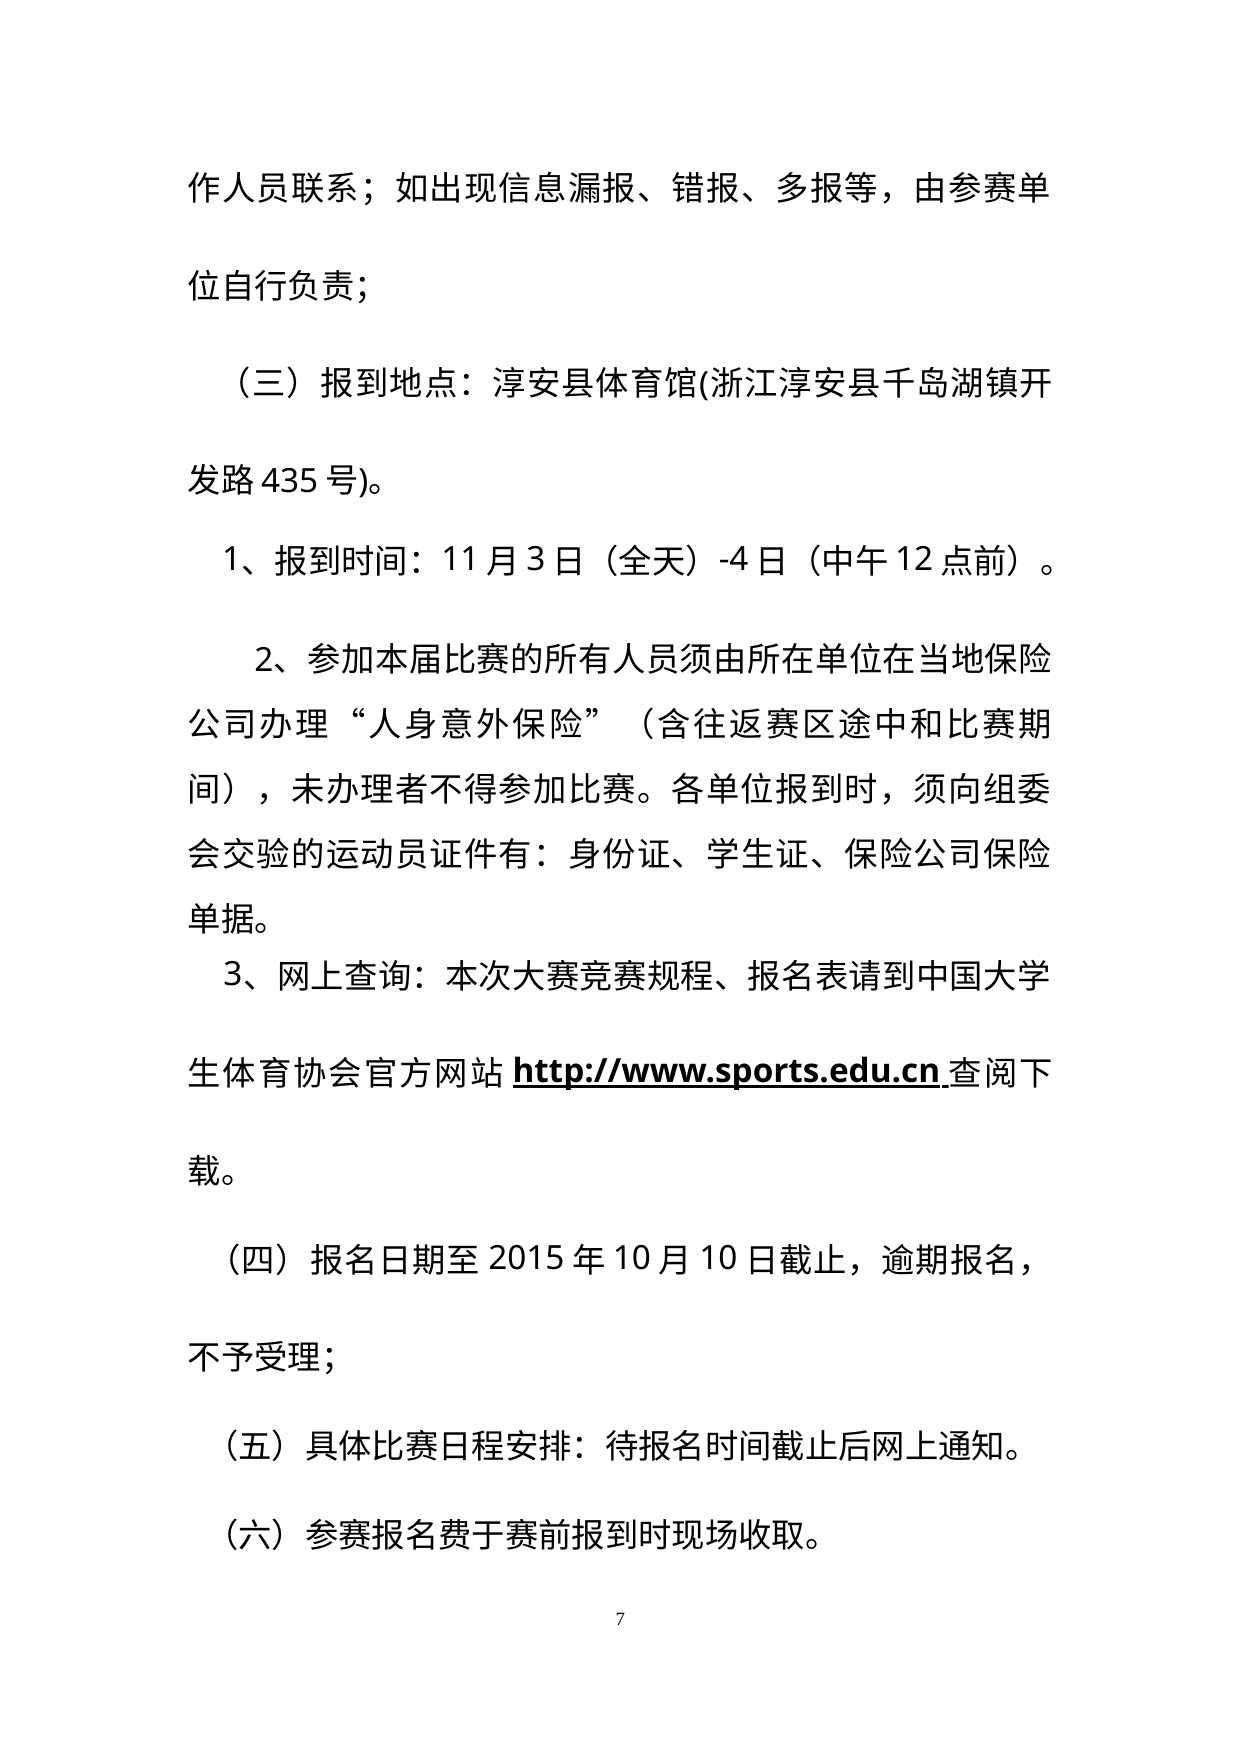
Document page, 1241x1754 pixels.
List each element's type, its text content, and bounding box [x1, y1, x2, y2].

text （四）报名日期至2015年10月10日截止，逾期报名，不予受理； [187, 1233, 1053, 1396]
text （五）具体比赛日程安排：待报名时间截止后网上通知。 [187, 1420, 1053, 1485]
text 2、参加本届比赛的所有人员须由所在单位在当地保险公司办理“人身意外保险”（含往返赛区途中和比赛期间），未办理者不得参加比赛。各单位报到时，须向组委会交验的运动员证件有：身份证、学生证、保险公司保险单据。 [187, 624, 1053, 949]
text 3、网上查询：本次大赛竞赛规程、报名表请到中国大学生体育协会官方网站http://www.sports.edu.cn查阅下载。 [187, 949, 1053, 1209]
text （六）参赛报名费于赛前报到时现场收取。 [187, 1509, 1053, 1574]
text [187, 162, 1053, 324]
text （三）报到地点：淳安县体育馆(浙江淳安县千岛湖镇开发路435号)。 [187, 348, 1053, 511]
text 1、报到时间：11月3日（全天）-4日（中午12点前）。 [187, 535, 1053, 600]
